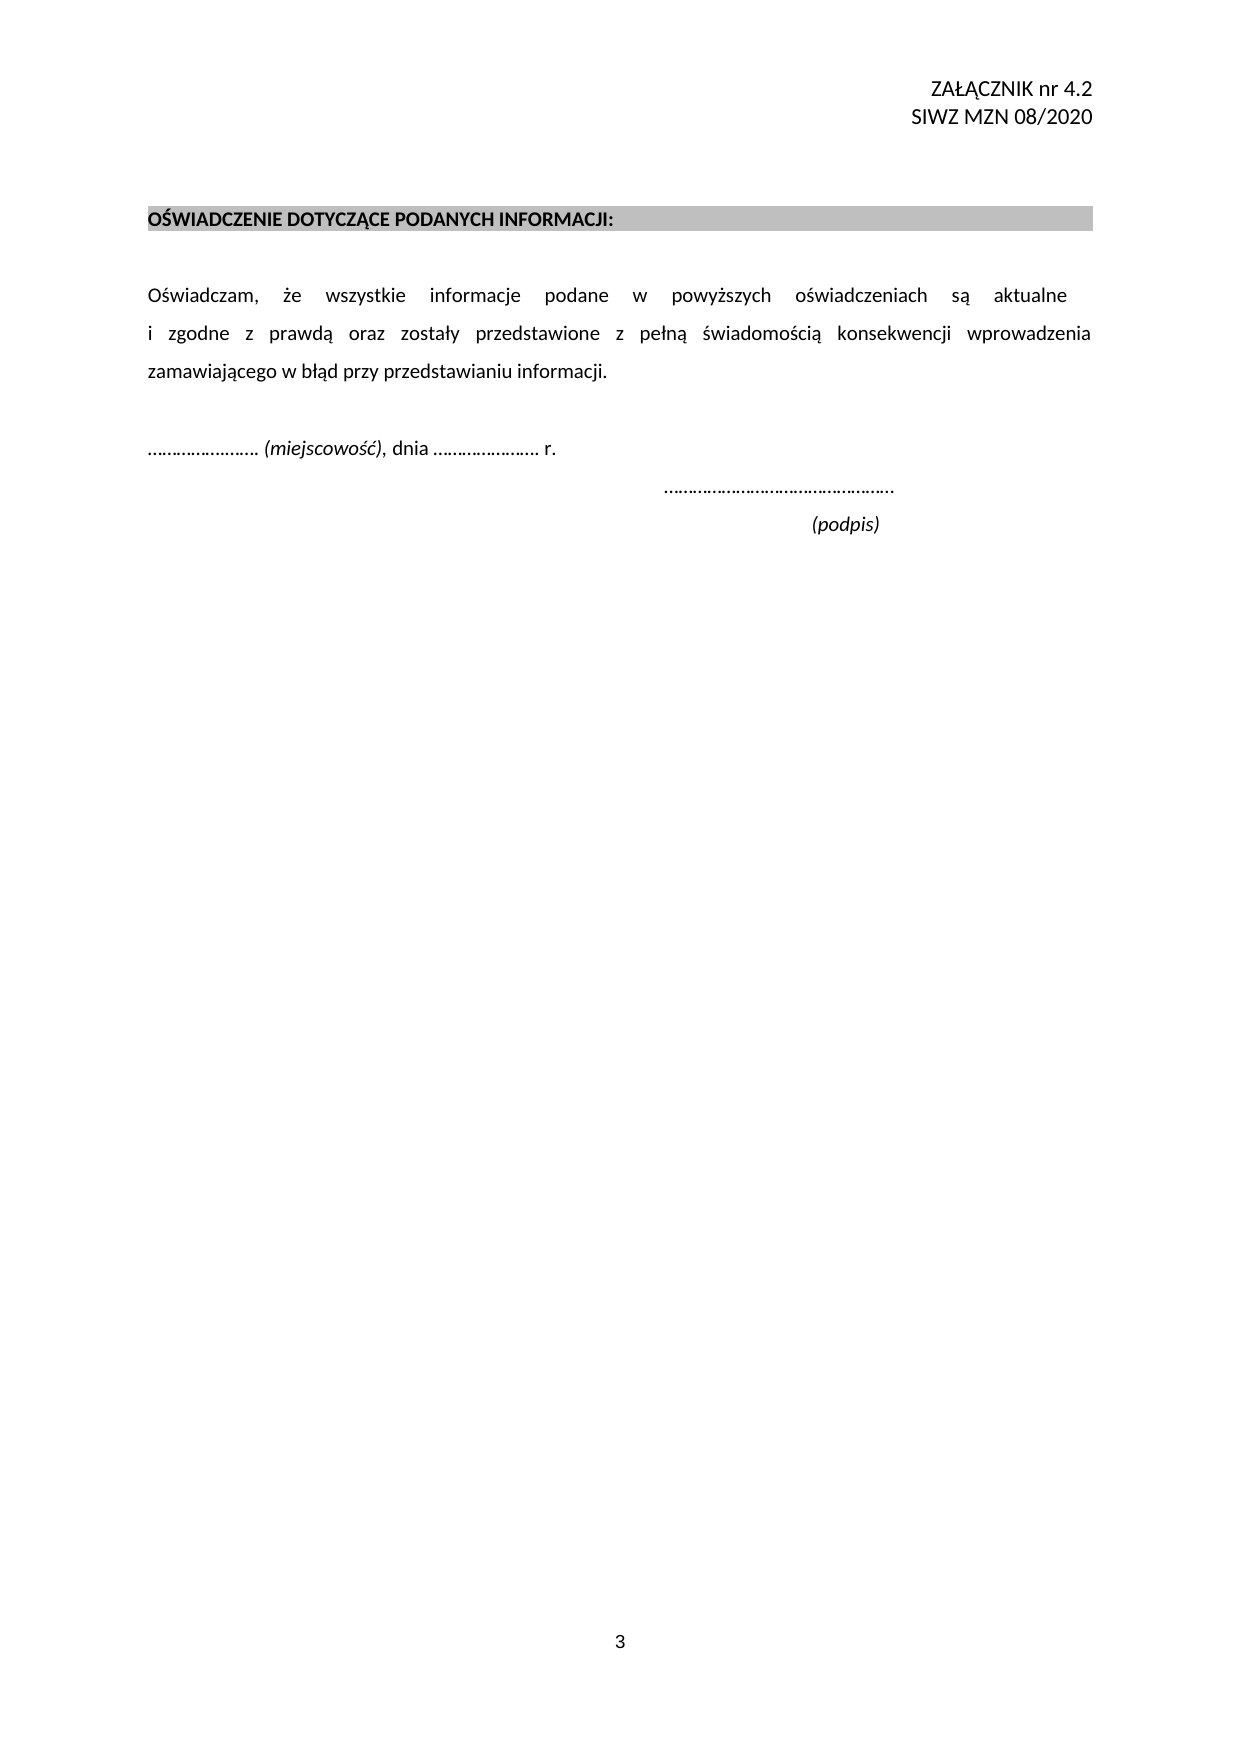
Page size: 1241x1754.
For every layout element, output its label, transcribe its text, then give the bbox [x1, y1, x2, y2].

text (podpis) [738, 511, 1093, 536]
text Oświadczam, że wszystkie informacje podane w powyższych oświadczeniach są aktualne i zgodne z prawdą oraz zostały przedstawione z pełną świadomością konsekwencji wprowadzenia zamawiającego w błąd przy przedstawianiu informacji. [148, 282, 1093, 384]
text …………….……. (miejscowość), dnia …………………. r. [148, 435, 1093, 460]
text OŚWIADCZENIE DOTYCZĄCE PODANYCH INFORMACJI: [148, 206, 1093, 231]
text ………………………………………… [148, 473, 1093, 498]
